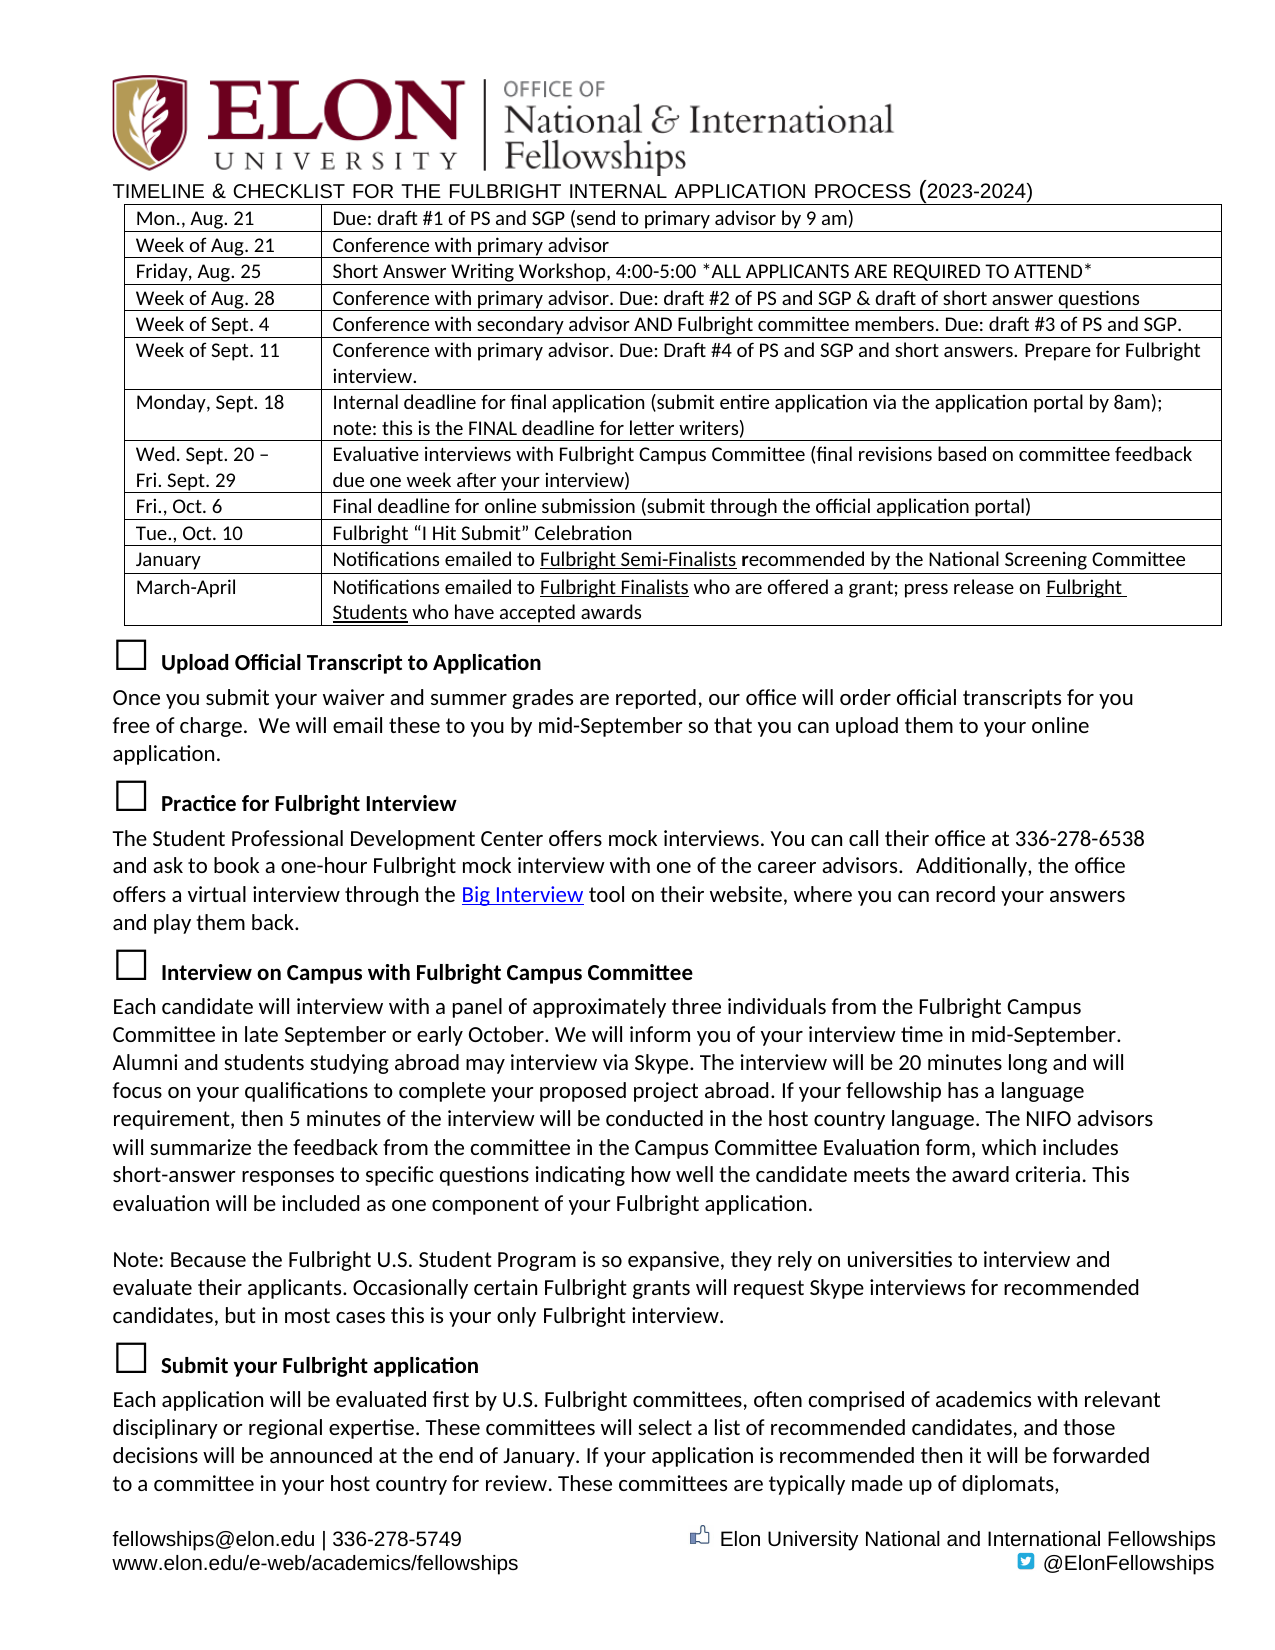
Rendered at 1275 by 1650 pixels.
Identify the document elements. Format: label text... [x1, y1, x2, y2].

table_cell Due: draft #1 of PS and SGP (send to primary advisor by 9 am) [322, 205, 1221, 231]
table_cell Conference with primary advisor. Due: draft #2 of PS and SGP & draft of short answer questions [322, 285, 1221, 310]
picture [1016, 1550, 1037, 1571]
table_cell Notifications emailed to Fulbright Semi-Finalists recommended by the National Screening Committee [322, 546, 1221, 573]
table_cell Evaluative interviews with Fulbright Campus Committee (final revisions based on committee feedback due one week after your interview) [322, 441, 1221, 492]
table_cell Friday, Aug. 25 [125, 258, 321, 284]
table_cell Conference with secondary advisor AND Fulbright committee members. Due: draft #3 of PS and SGP. [322, 311, 1221, 337]
table_cell Conference with primary advisor [322, 232, 1221, 257]
table_cell Final deadline for online submission (submit through the official application portal) [322, 493, 1221, 519]
table_cell Fulbright “I Hit Submit” Celebration [322, 520, 1221, 545]
table_cell Conference with primary advisor. Due: Draft #4 of PS and SGP and short answers. Prepare for Fulbright interview. [322, 338, 1221, 388]
table_cell Week of Sept. 4 [125, 311, 321, 337]
text ☐ Submit your Fulbright application [112, 1329, 1162, 1386]
picture [687, 1525, 714, 1547]
table_cell Wed. Sept. 20 – Fri. Sept. 29 [125, 441, 321, 492]
table_cell Week of Aug. 28 [125, 285, 321, 310]
table_cell Short Answer Writing Workshop, 4:00-5:00 *ALL APPLICANTS ARE REQUIRED TO ATTEND* [322, 258, 1221, 284]
table_cell Monday, Sept. 18 [125, 390, 321, 440]
text Note: Because the Fulbright U.S. Student Program is so expansive, they rely on universities to interview and evaluate their applicants. Occasionally certain Fulbright grants will request Skype interviews for recommended candidates, but in most cases this is your only Fulbright interview. [112, 1245, 1162, 1329]
table_cell Mon., Aug. 21 [125, 205, 321, 231]
table_cell Tue., Oct. 10 [125, 520, 321, 545]
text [112, 1386, 1162, 1498]
table_cell January [125, 546, 321, 573]
table_cell Fri., Oct. 6 [125, 493, 321, 519]
text The Student Professional Development Center offers mock interviews. You can call their office at 336-278-6538 and ask to book a one-hour Fulbright mock interview with one of the career advisors. Additionally, the office offers a virtual interview through the Big Interview tool on their website, where you can record your answers and play them back. [112, 824, 1162, 936]
table_cell Notifications emailed to Fulbright Finalists who are offered a grant; press release on Fulbright Students who have accepted awards [322, 574, 1221, 625]
table_cell Internal deadline for final application (submit entire application via the application portal by 8am); note: this is the FINAL deadline for letter writers) [322, 390, 1221, 440]
text Each candidate will interview with a panel of approximately three individuals from the Fulbright Campus Committee in late September or early October. We will inform you of your interview time in mid-September. Alumni and students studying abroad may interview via Skype. The interview will be 20 minutes long and will focus on your qualifications to complete your proposed project abroad. If your fellowship has a language requirement, then 5 minutes of the interview will be conducted in the host country language. The NIFO advisors will summarize the feedback from the committee in the Campus Committee Evaluation form, which includes short-answer responses to specific questions indicating how well the candidate meets the award criteria. This evaluation will be included as one component of your Fulbright application. [112, 992, 1162, 1217]
text Once you submit your waiver and summer grades are reported, our office will order official transcripts for you free of charge. We will email these to you by mid-September so that you can upload them to your online application. [112, 683, 1162, 767]
text ☐ Interview on Campus with Fulbright Campus Committee [112, 936, 1162, 992]
table_cell Week of Aug. 21 [125, 232, 321, 257]
table_cell Week of Sept. 11 [125, 338, 321, 388]
text ☐ Practice for Fulbright Interview [112, 767, 1162, 824]
table_cell March-April [125, 574, 321, 625]
text ☐ Upload Official Transcript to Application [112, 626, 1162, 683]
